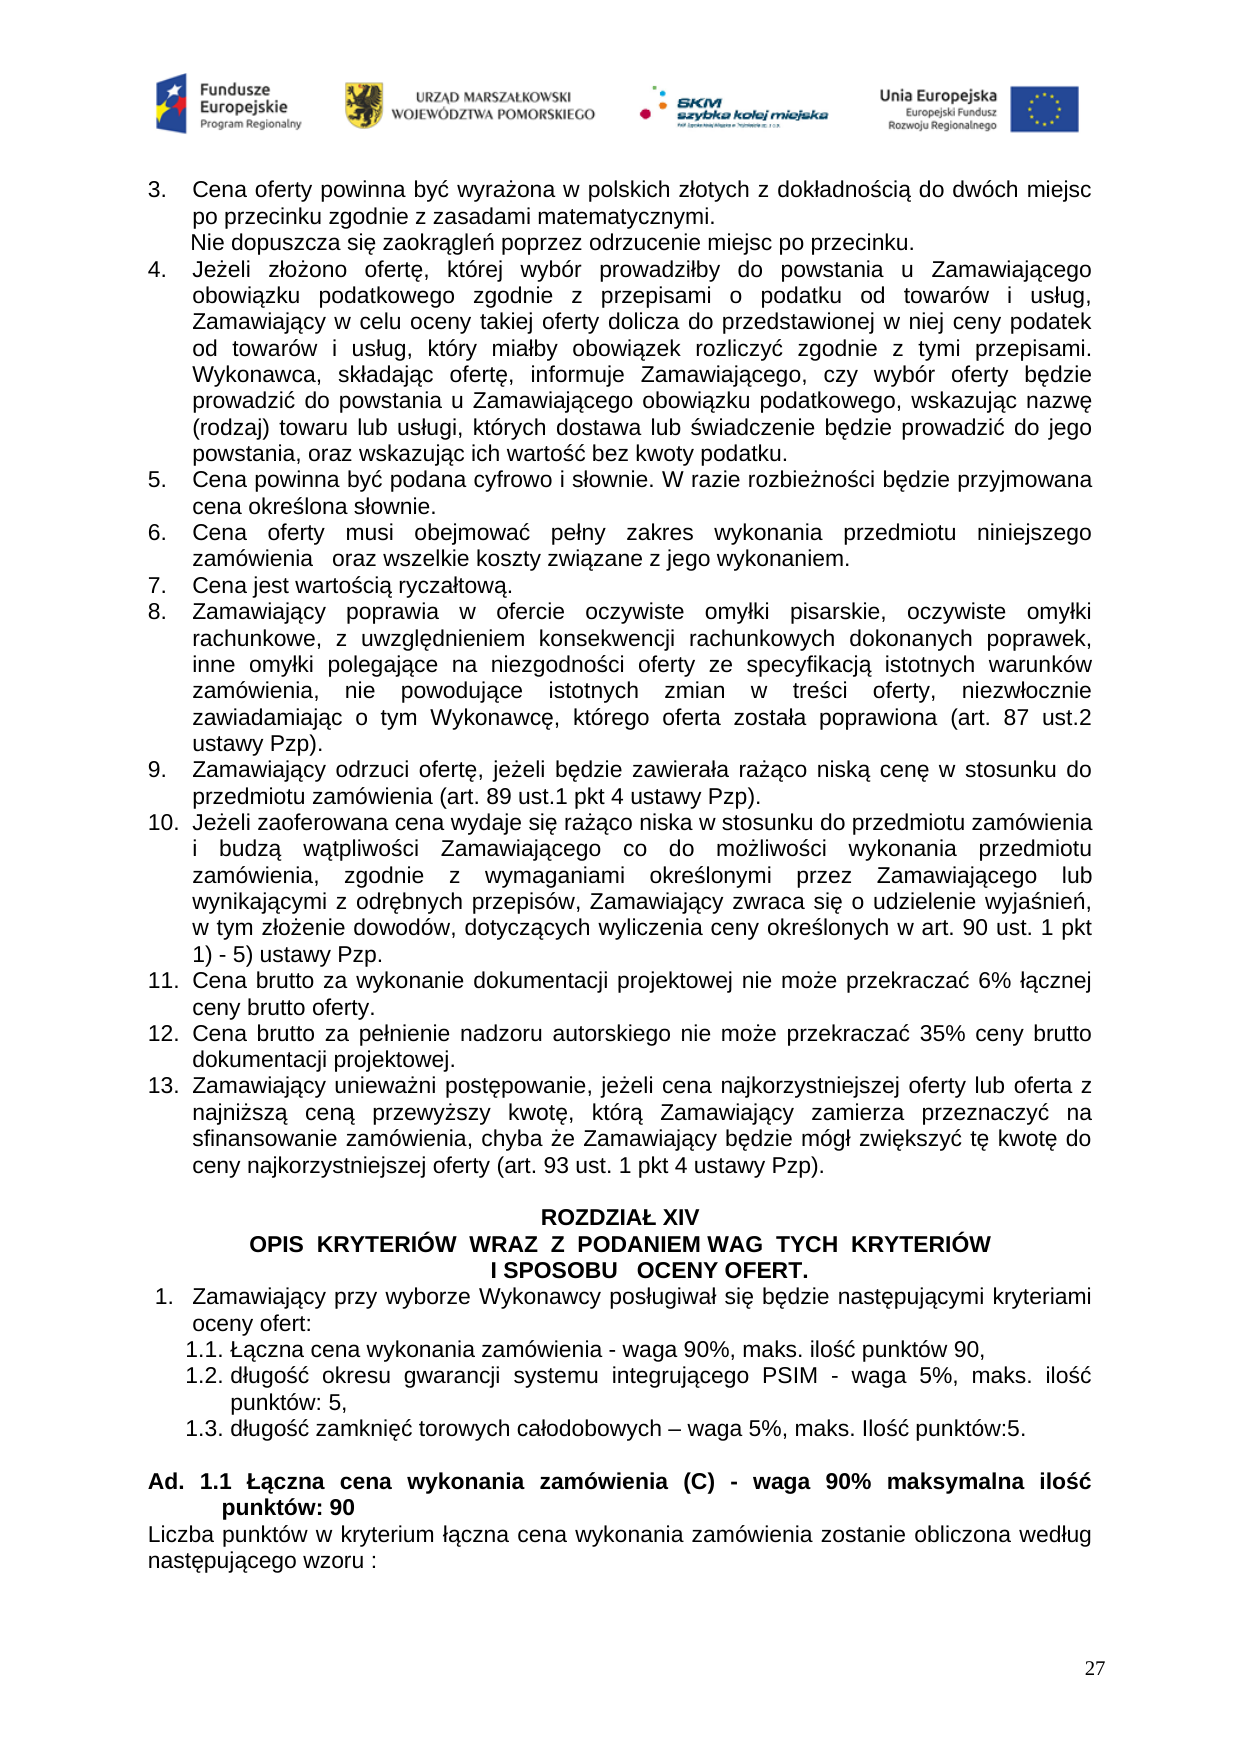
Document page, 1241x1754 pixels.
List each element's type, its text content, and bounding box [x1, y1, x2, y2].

list Zamawiający unieważni postępowanie, jeżeli cena najkorzystniejszej oferty lub oferta z najniższą ceną przewyższy kwotę, którą Zamawiający zamierza przeznaczyć na sfinansowanie zamówienia, chyba że Zamawiający będzie mógł zwiększyć tę kwotę do ceny najkorzystniejszej oferty (art. 93 ust. 1 pkt 4 ustawy Pzp). [148, 1072, 1093, 1178]
text Liczba punktów w kryterium łączna cena wykonania zamówienia zostanie obliczona według następującego wzoru : [148, 1521, 1093, 1573]
list Zamawiający odrzuci ofertę, jeżeli będzie zawierała rażąco niską cenę w stosunku do przedmiotu zamówienia (art. 89 ust.1 pkt 4 ustawy Pzp). [148, 756, 1093, 809]
text Nie dopuszcza się zaokrągleń poprzez odrzucenie miejsc po przecinku. [190, 229, 1093, 256]
list Cena brutto za pełnienie nadzoru autorskiego nie może przekraczać 35% ceny brutto dokumentacji projektowej. [148, 1020, 1093, 1072]
list Cena oferty musi obejmować pełny zakres wykonania przedmiotu niniejszego zamówienia oraz wszelkie koszty związane z jego wykonaniem. [148, 519, 1093, 572]
list długość zamknięć torowych całodobowych – waga 5%, maks. Ilość punktów:5. [185, 1415, 1093, 1441]
list Cena powinna być podana cyfrowo i słownie. W razie rozbieżności będzie przyjmowana cena określona słownie. [148, 466, 1093, 519]
list Zamawiający poprawia w ofercie oczywiste omyłki pisarskie, oczywiste omyłki rachunkowe, z uwzględnieniem konsekwencji rachunkowych dokonanych poprawek, inne omyłki polegające na niezgodności oferty ze specyfikacją istotnych warunków zamówienia, nie powodujące istotnych zmian w treści oferty, niezwłocznie zawiadamiając o tym Wykonawcę, którego oferta została poprawiona (art. 87 ust.2 ustawy Pzp). [148, 598, 1093, 756]
text OPIS KRYTERIÓW WRAZ Z PODANIEM WAG TYCH KRYTERIÓW I SPOSOBU OCENY OFERT. [148, 1231, 1093, 1283]
list Cena oferty powinna być wyrażona w polskich złotych z dokładnością do dwóch miejsc po przecinku zgodnie z zasadami matematycznymi. [148, 176, 1093, 229]
list długość okresu gwarancji systemu integrującego PSIM - waga 5%, maks. ilość punktów: 5, [185, 1362, 1093, 1415]
list Jeżeli złożono ofertę, której wybór prowadziłby do powstania u Zamawiającego obowiązku podatkowego zgodnie z przepisami o podatku od towarów i usług, Zamawiający w celu oceny takiej oferty dolicza do przedstawionej w niej ceny podatek od towarów i usług, który miałby obowiązek rozliczyć zgodnie z tymi przepisami. Wykonawca, składając ofertę, informuje Zamawiającego, czy wybór oferty będzie prowadzić do powstania u Zamawiającego obowiązku podatkowego, wskazując nazwę (rodzaj) towaru lub usługi, których dostawa lub świadczenie będzie prowadzić do jego powstania, oraz wskazując ich wartość bez kwoty podatku. [148, 256, 1093, 466]
list Zamawiający przy wyborze Wykonawcy posługiwał się będzie następującymi kryteriami oceny ofert: [154, 1283, 1093, 1336]
picture [147, 73, 1093, 148]
text Ad. 1.1 Łączna cena wykonania zamówienia (C) - waga 90% maksymalna ilość punktów: 90 [148, 1468, 1093, 1521]
list Cena jest wartością ryczałtową. [148, 572, 1093, 598]
text ROZDZIAŁ XIV [148, 1204, 1093, 1231]
list Łączna cena wykonania zamówienia - waga 90%, maks. ilość punktów 90, [185, 1336, 1093, 1362]
list Jeżeli zaoferowana cena wydaje się rażąco niska w stosunku do przedmiotu zamówienia i budzą wątpliwości Zamawiającego co do możliwości wykonania przedmiotu zamówienia, zgodnie z wymaganiami określonymi przez Zamawiającego lub wynikającymi z odrębnych przepisów, Zamawiający zwraca się o udzielenie wyjaśnień, w tym złożenie dowodów, dotyczących wyliczenia ceny określonych w art. 90 ust. 1 pkt 1) - 5) ustawy Pzp. [148, 809, 1093, 967]
list Cena brutto za wykonanie dokumentacji projektowej nie może przekraczać 6% łącznej ceny brutto oferty. [148, 967, 1093, 1020]
